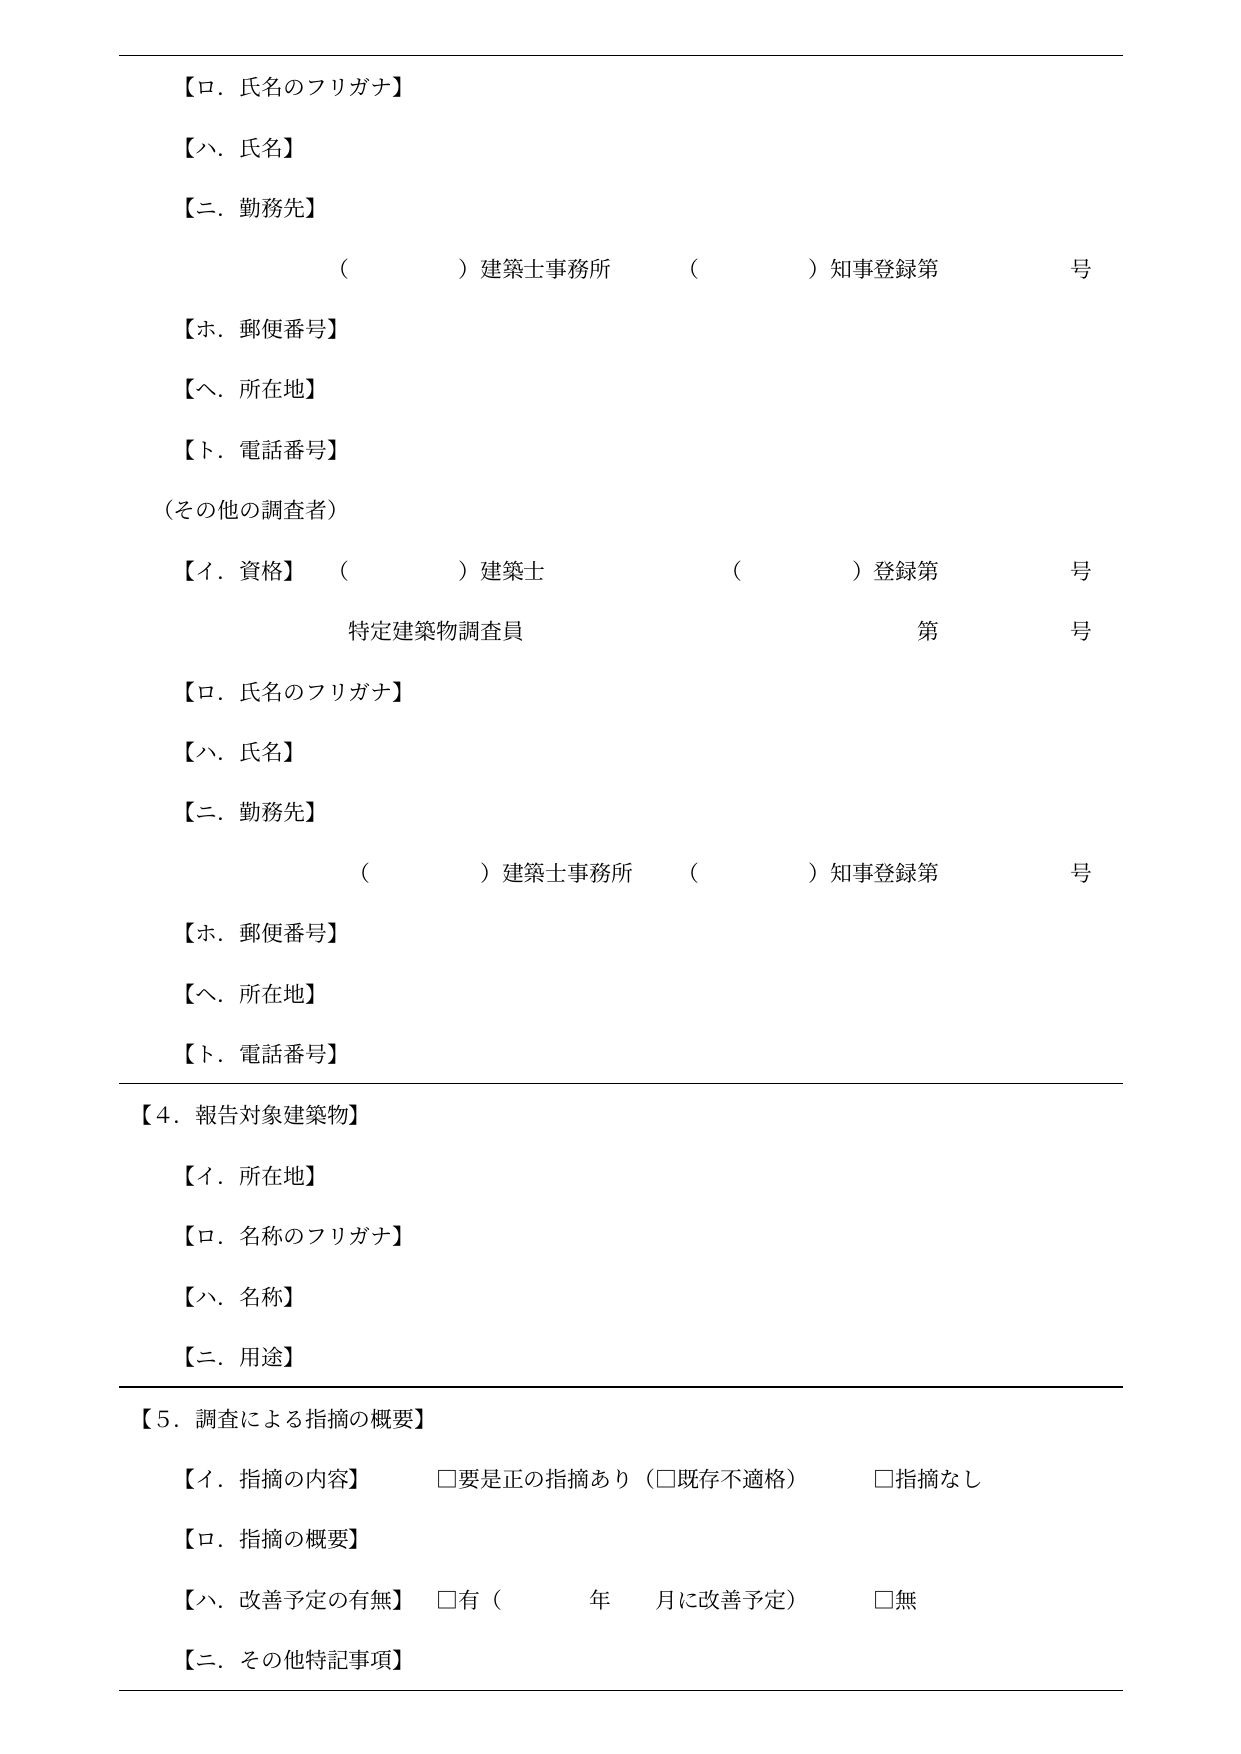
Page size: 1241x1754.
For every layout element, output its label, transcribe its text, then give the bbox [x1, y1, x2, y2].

table_cell 【５．調査による指摘の概要】 【イ．指摘の内容】 □要是正の指摘あり（□既存不適格） □指摘なし 【ロ．指摘の概要】 【ハ．改善予定の有無】 □有（ 年 月に改善予定） □無 【ニ．その他特記事項】 [119, 1388, 1122, 1689]
table_cell 【４．報告対象建築物】 【イ．所在地】 【ロ．名称のフリガナ】 【ハ．名称】 【ニ．用途】 [119, 1084, 1122, 1386]
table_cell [119, 56, 1122, 1083]
